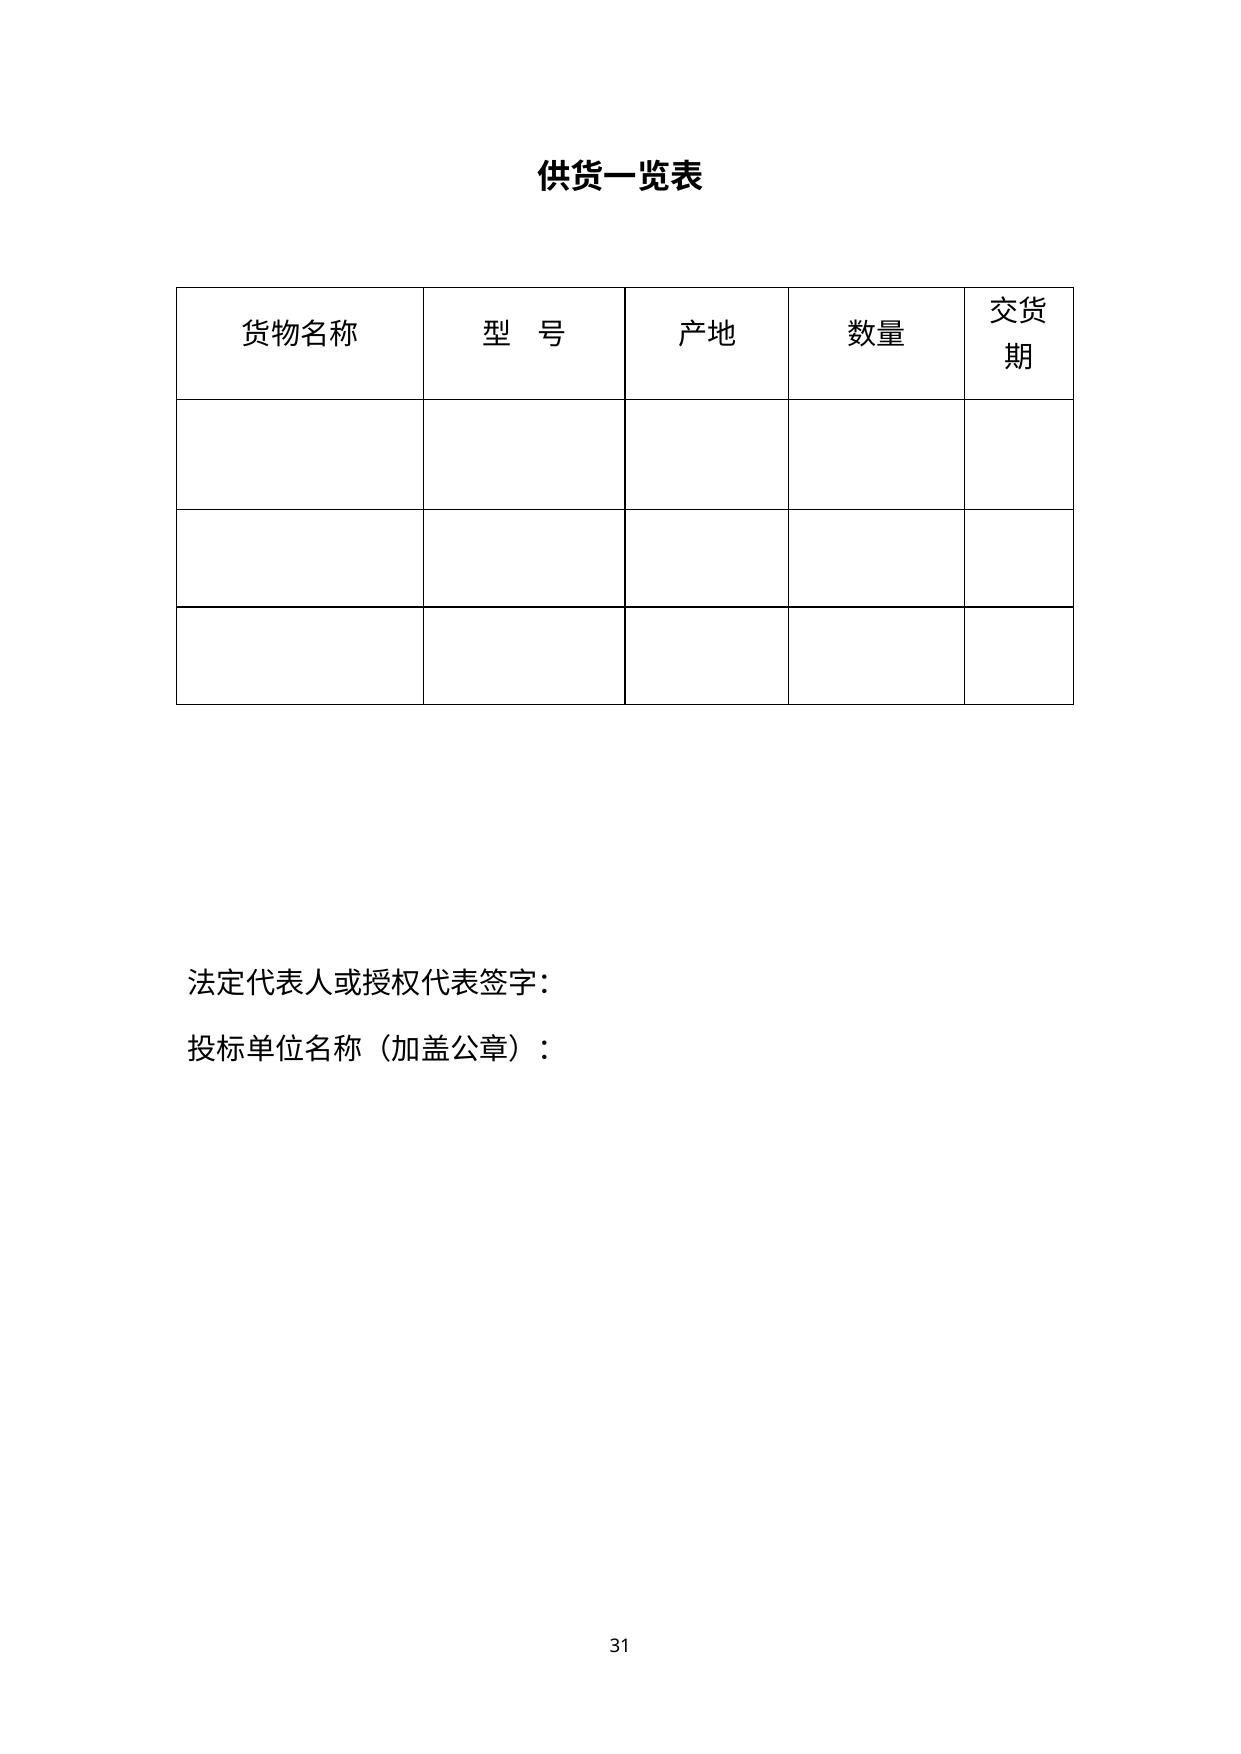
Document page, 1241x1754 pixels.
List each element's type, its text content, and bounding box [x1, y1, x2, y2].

table_header 交货期 [965, 288, 1073, 398]
table_cell [789, 400, 964, 508]
text 供货一览表 [187, 150, 1053, 198]
table_cell [177, 400, 423, 508]
table_cell [626, 400, 788, 508]
table_cell [965, 510, 1073, 606]
table_header 数量 [789, 288, 964, 398]
table_cell [424, 510, 624, 606]
table_cell [626, 608, 788, 704]
text 法定代表人或授权代表签字： [187, 959, 1053, 1002]
table_cell [965, 608, 1073, 704]
table_header 产地 [626, 288, 788, 398]
table_cell [789, 510, 964, 606]
table_cell [424, 608, 624, 704]
text 投标单位名称（加盖公章）： [187, 1026, 1053, 1068]
table_cell [965, 400, 1073, 508]
table_header 货物名称 [177, 288, 423, 398]
table_cell [424, 400, 624, 508]
table_cell [177, 608, 423, 704]
table_cell [177, 510, 423, 606]
table_cell [626, 510, 788, 606]
table_header 型 号 [424, 288, 624, 398]
table_cell [789, 608, 964, 704]
